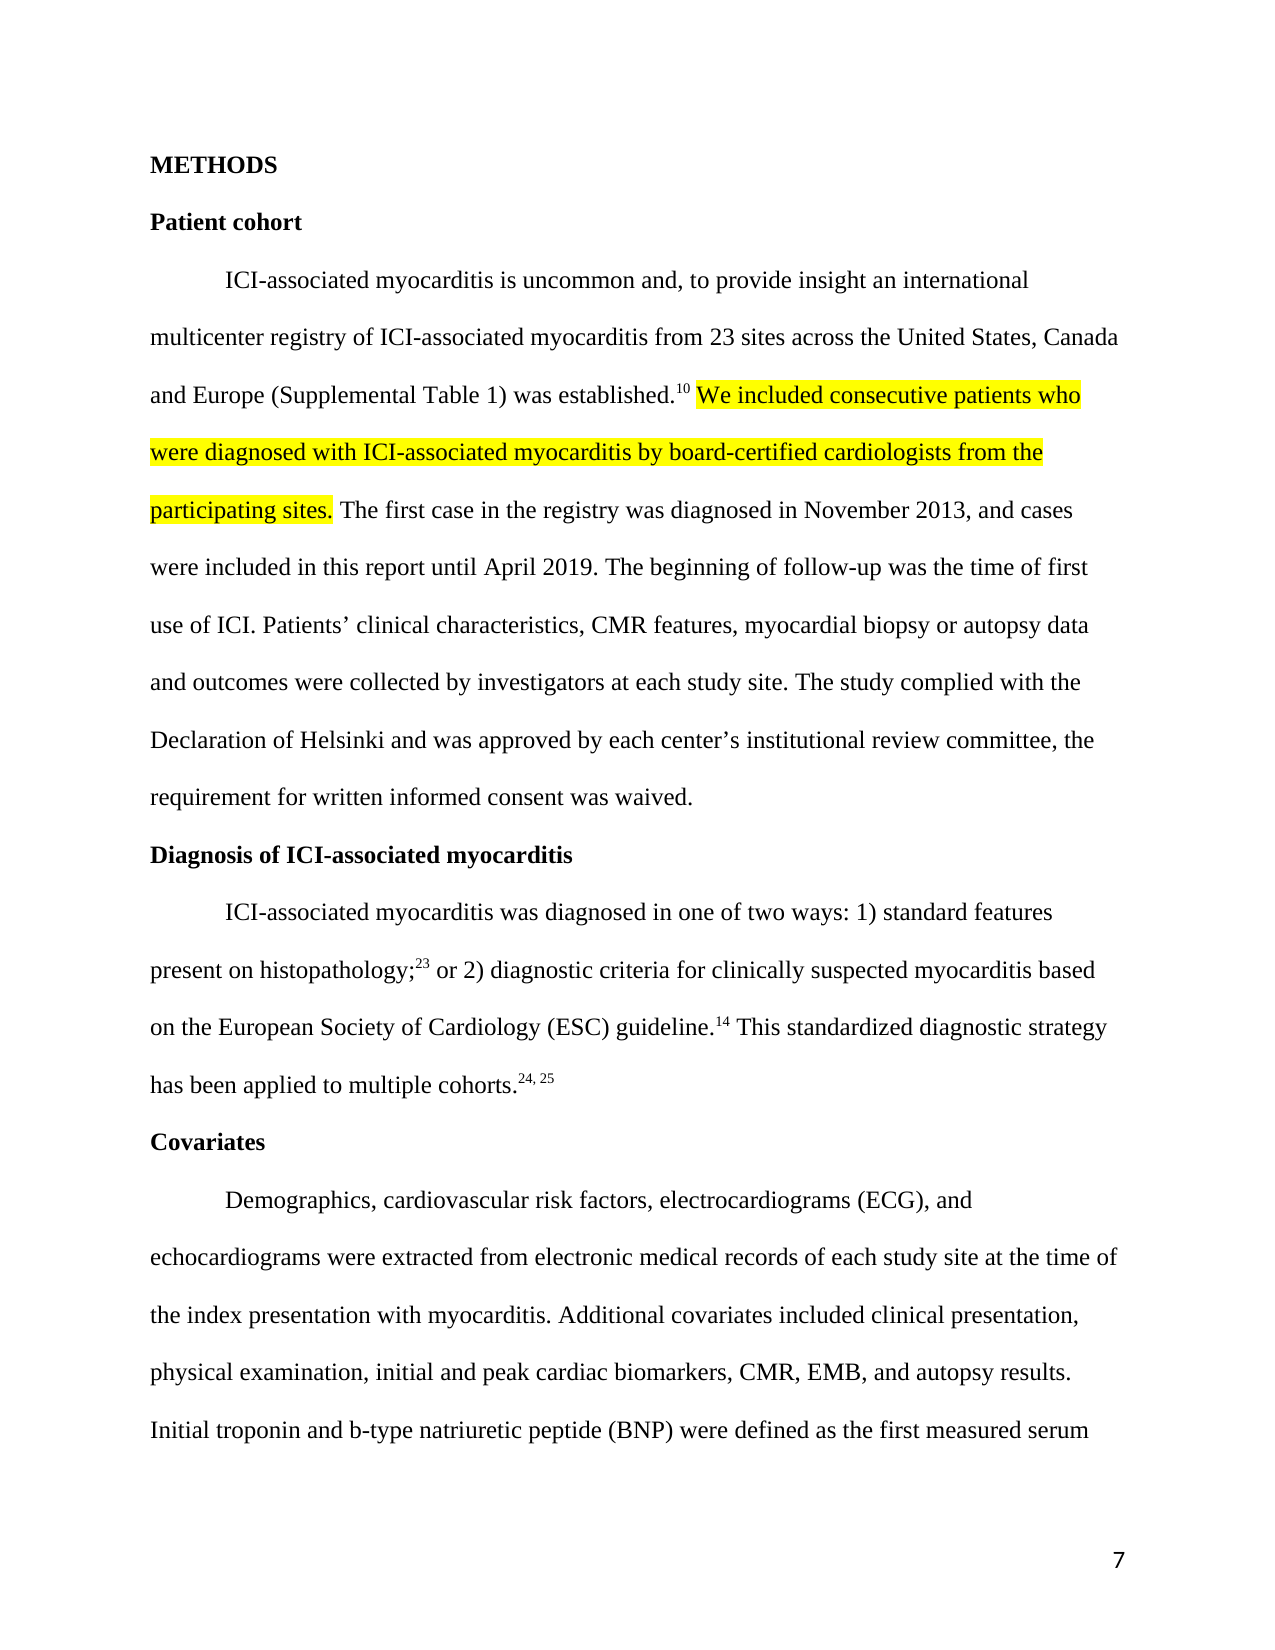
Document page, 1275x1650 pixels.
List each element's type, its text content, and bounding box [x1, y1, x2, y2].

text Diagnosis of ICI-associated myocarditis [150, 840, 1125, 869]
text ICI-associated myocarditis is uncommon and, to provide insight an international multicenter registry of ICI-associated myocarditis from 23 sites across the United States, Canada and Europe (Supplemental Table 1) was established.10 We included consecutive patients who were diagnosed with ICI-associated myocarditis by board-certified cardiologists from the participating sites. The first case in the registry was diagnosed in November 2013, and cases were included in this report until April 2019. The beginning of follow-up was the time of first use of ICI. Patients’ clinical characteristics, CMR features, myocardial biopsy or autopsy data and outcomes were collected by investigators at each study site. The study complied with the Declaration of Helsinki and was approved by each center’s institutional review committee, the requirement for written informed consent was waived. [150, 265, 1125, 811]
text ICI-associated myocarditis was diagnosed in one of two ways: 1) standard features present on histopathology;23 or 2) diagnostic criteria for clinically suspected myocarditis based on the European Society of Cardiology (ESC) guideline.14 This standardized diagnostic strategy has been applied to multiple cohorts.24, 25 [150, 897, 1125, 1099]
text Patient cohort [150, 207, 1125, 236]
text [150, 1185, 1125, 1444]
text METHODS [150, 150, 1125, 179]
text Covariates [150, 1127, 1125, 1156]
